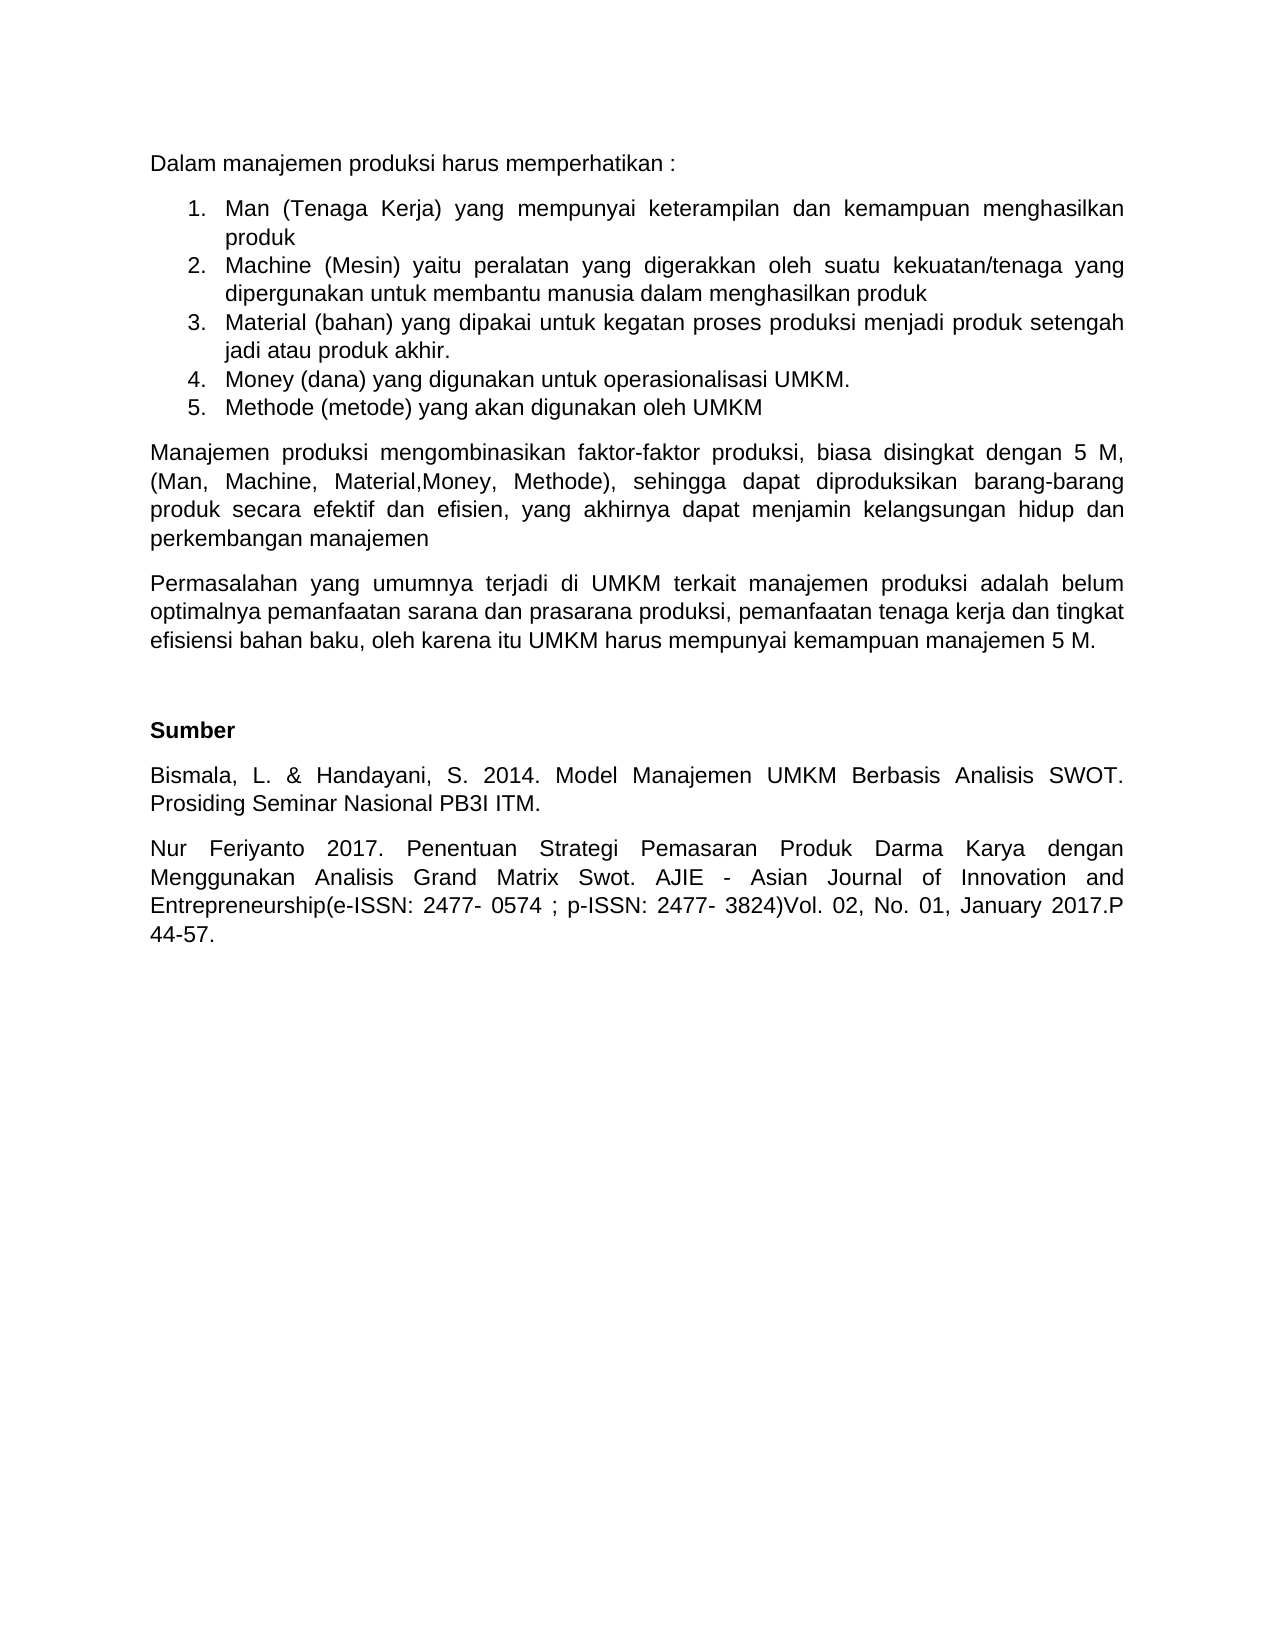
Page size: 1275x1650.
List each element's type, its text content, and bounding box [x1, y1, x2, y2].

text Dalam manajemen produksi harus memperhatikan : [150, 150, 1125, 176]
text Bismala, L. & Handayani, S. 2014. Model Manajemen UMKM Berbasis Analisis SWOT. Prosiding Seminar Nasional PB3I ITM. [150, 762, 1125, 817]
text Sumber [150, 717, 1125, 743]
text Permasalahan yang umumnya terjadi di UMKM terkait manajemen produksi adalah belum optimalnya pemanfaatan sarana dan prasarana produksi, pemanfaatan tenaga kerja dan tingkat efisiensi bahan baku, oleh karena itu UMKM harus mempunyai kemampuan manajemen 5 M. [150, 570, 1125, 653]
list Material (bahan) yang dipakai untuk kegatan proses produksi menjadi produk setengah jadi atau produk akhir. [187, 309, 1125, 364]
list Machine (Mesin) yaitu peralatan yang digerakkan oleh suatu kekuatan/tenaga yang dipergunakan untuk membantu manusia dalam menghasilkan produk [187, 252, 1125, 307]
text Manajemen produksi mengombinasikan faktor-faktor produksi, biasa disingkat dengan 5 M, (Man, Machine, Material,Money, Methode), sehingga dapat diproduksikan barang-barang produk secara efektif dan efisien, yang akhirnya dapat menjamin kelangsungan hidup dan perkembangan manajemen [150, 439, 1125, 551]
text Nur Feriyanto 2017. Penentuan Strategi Pemasaran Produk Darma Karya dengan Menggunakan Analisis Grand Matrix Swot. AJIE - Asian Journal of Innovation and Entrepreneurship(e-ISSN: 2477- 0574 ; p-ISSN: 2477- 3824)Vol. 02, No. 01, January 2017.P 44-57. [150, 835, 1125, 947]
list Methode (metode) yang akan digunakan oleh UMKM [187, 394, 1125, 421]
list Man (Tenaga Kerja) yang mempunyai keterampilan dan kemampuan menghasilkan produk [187, 195, 1125, 250]
list Money (dana) yang digunakan untuk operasionalisasi UMKM. [187, 366, 1125, 392]
